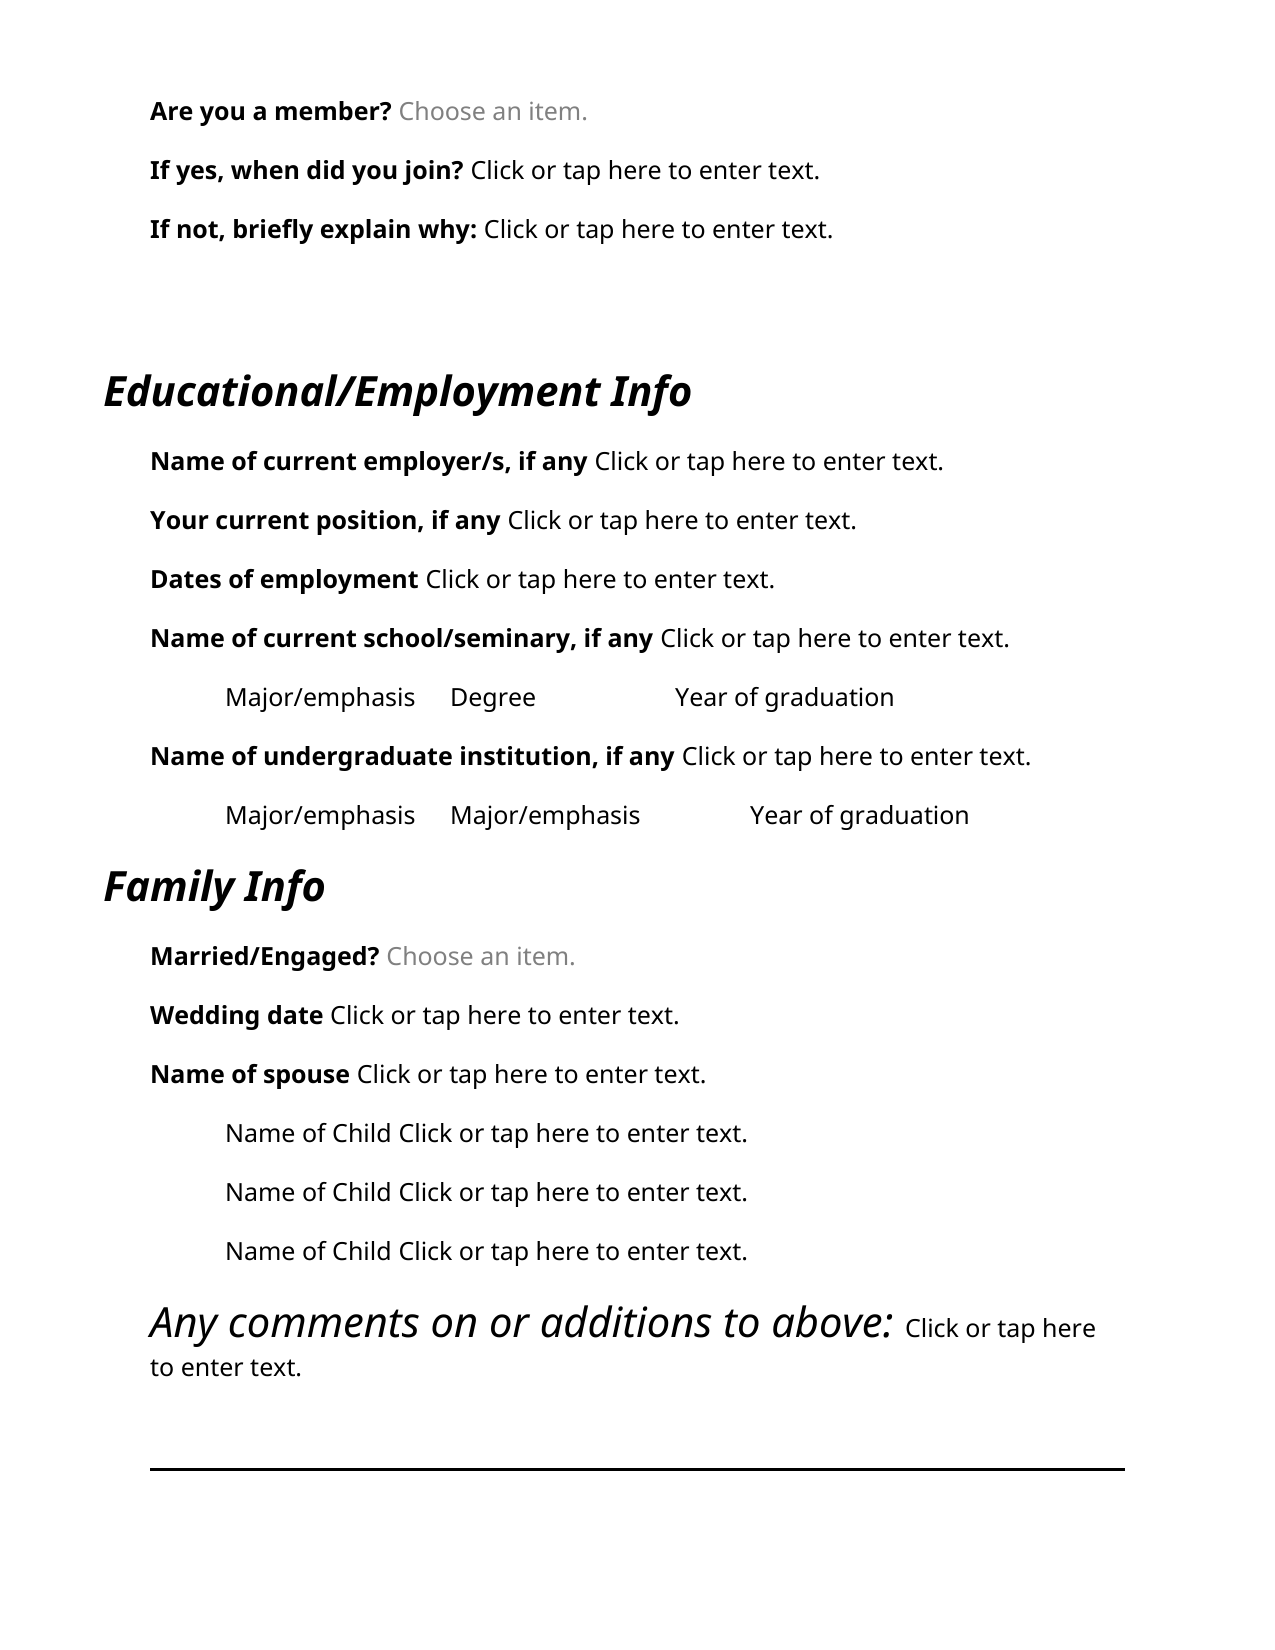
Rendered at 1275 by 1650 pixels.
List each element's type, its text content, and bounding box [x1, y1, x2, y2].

text Wedding date [150, 998, 1125, 1032]
text If not, briefly explain why: [150, 212, 1125, 246]
text Family Info [103, 857, 1125, 914]
text Name of Child [150, 1234, 1125, 1268]
text Are you a member? [150, 94, 1125, 128]
text If yes, when did you join? [150, 153, 1125, 187]
text Name of current employer/s, if any [150, 443, 1125, 478]
text Name of Child [150, 1116, 1125, 1150]
text Educational/Employment Info [103, 362, 1125, 418]
text Name of spouse [150, 1057, 1125, 1091]
text Name of undergraduate institution, if any [150, 739, 1125, 773]
text Name of Child [150, 1175, 1125, 1209]
text Name of current school/seminary, if any [150, 621, 1125, 655]
text Your current position, if any [150, 503, 1125, 537]
text Any comments on or additions to above: [150, 1293, 1125, 1384]
text Dates of employment [150, 562, 1125, 596]
text Married/Engaged? [150, 939, 1125, 973]
